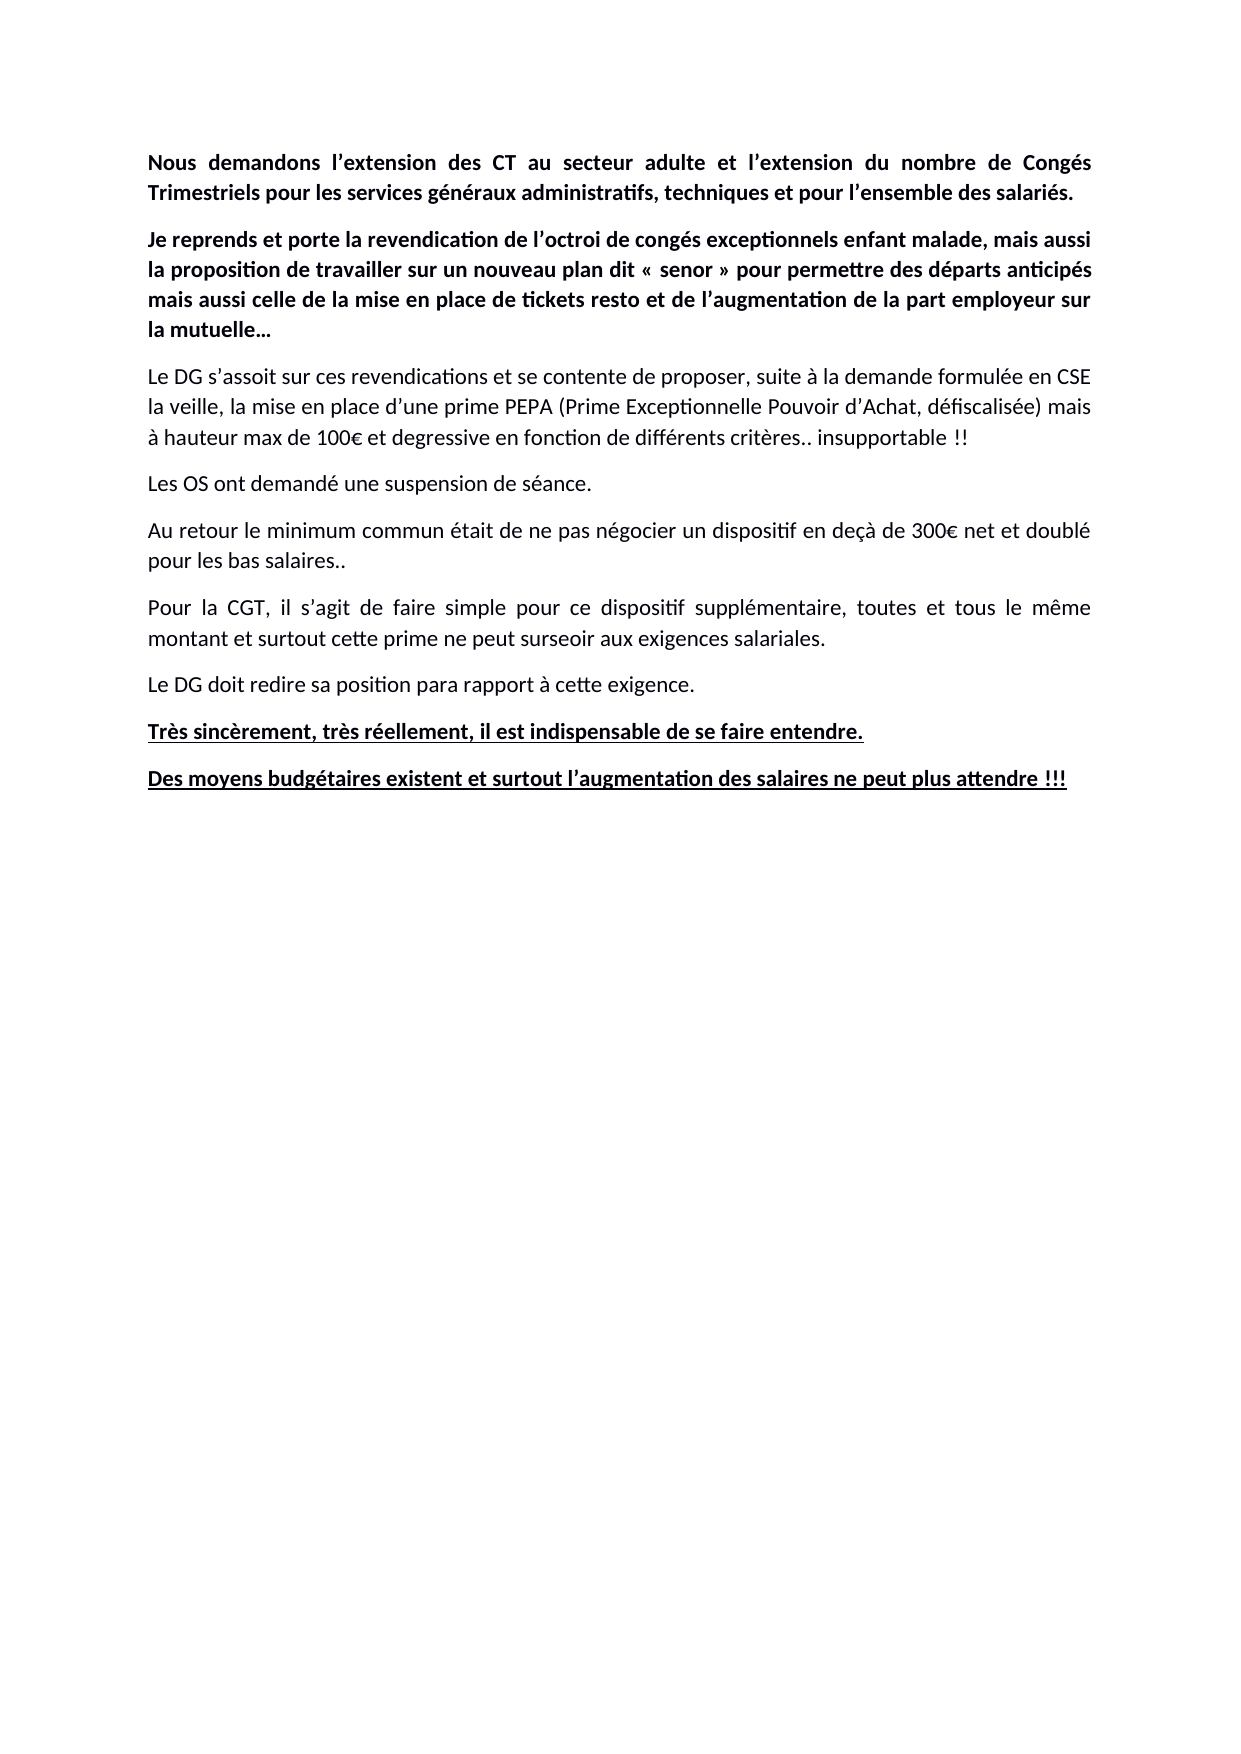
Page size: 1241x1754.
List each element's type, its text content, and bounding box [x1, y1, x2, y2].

text Très sincèrement, très réellement, il est indispensable de se faire entendre. [148, 717, 1093, 745]
text Pour la CGT, il s’agit de faire simple pour ce dispositif supplémentaire, toutes et tous le même montant et surtout cette prime ne peut surseoir aux exigences salariales. [148, 593, 1093, 652]
text Au retour le minimum commun était de ne pas négocier un dispositif en deçà de 300€ net et doublé pour les bas salaires.. [148, 516, 1093, 574]
text Nous demandons l’extension des CT au secteur adulte et l’extension du nombre de Congés Trimestriels pour les services généraux administratifs, techniques et pour l’ensemble des salariés. [148, 148, 1093, 206]
text Le DG doit redire sa position para rapport à cette exigence. [148, 671, 1093, 698]
text Je reprends et porte la revendication de l’octroi de congés exceptionnels enfant malade, mais aussi la proposition de travailler sur un nouveau plan dit « senor » pour permettre des départs anticipés mais aussi celle de la mise en place de tickets resto et de l’augmentation de la part employeur sur la mutuelle… [148, 225, 1093, 343]
text Le DG s’assoit sur ces revendications et se contente de proposer, suite à la demande formulée en CSE la veille, la mise en place d’une prime PEPA (Prime Exceptionnelle Pouvoir d’Achat, défiscalisée) mais à hauteur max de 100€ et degressive en fonction de différents critères.. insupportable !! [148, 362, 1093, 451]
text Les OS ont demandé une suspension de séance. [148, 469, 1093, 497]
text Des moyens budgétaires existent et surtout l’augmentation des salaires ne peut plus attendre !!! [148, 764, 1093, 792]
